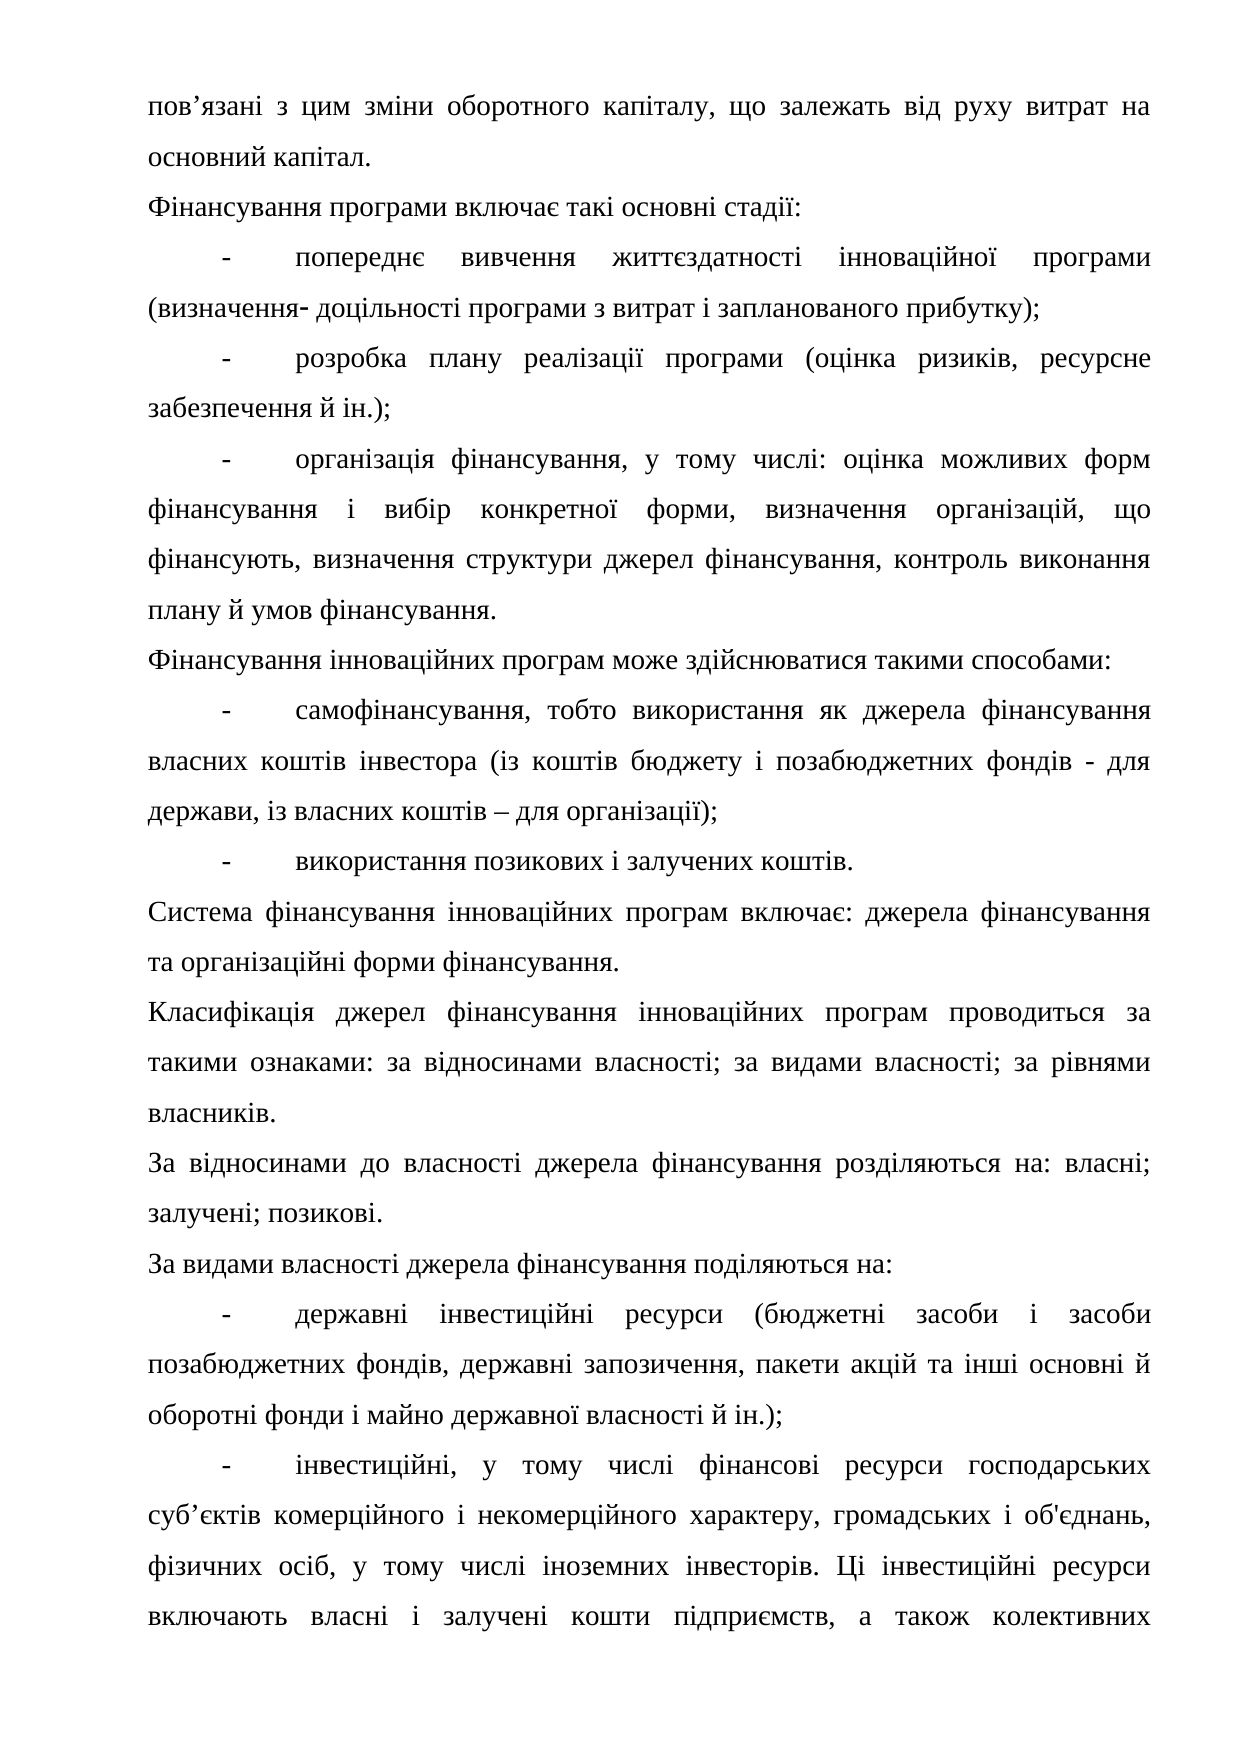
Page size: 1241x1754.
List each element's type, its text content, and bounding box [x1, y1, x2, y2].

text За відносинами до власності джерела фінансування розділяються на: власні; залучені; позикові. [148, 1145, 1152, 1229]
list використання позикових і залучених коштів. [148, 843, 1152, 877]
list попереднє вивчення життєздатності інноваційної програми (визначення доцільності програми з витрат і запланованого прибутку); [148, 239, 1152, 323]
text Фінансування програми включає такі основні стадії: [148, 189, 1152, 223]
text Фінансування інноваційних програм може здійснюватися такими способами: [148, 642, 1152, 676]
list розробка плану реалізації програми (оцінка ризиків, ресурсне забезпечення й ін.); [148, 340, 1152, 424]
text За видами власності джерела фінансування поділяються на: [148, 1246, 1152, 1279]
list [148, 1447, 1152, 1632]
list організація фінансування, у тому числі: оцінка можливих форм фінансування і вибір конкретної форми, визначення організацій, що фінансують, визначення структури джерел фінансування, контроль виконання плану й умов фінансування. [148, 441, 1152, 625]
list державні інвестиційні ресурси (бюджетні засоби і засоби позабюджетних фондів, державні запозичення, пакети акцій та інші основні й оборотні фонди і майно державної власності й ін.); [148, 1296, 1152, 1430]
text Класифікація джерел фінансування інноваційних програм проводиться за такими ознаками: за відносинами власності; за видами власності; за рівнями власників. [148, 994, 1152, 1128]
text Система фінансування інноваційних програм включає: джерела фінансування та організаційні форми фінансування. [148, 894, 1152, 977]
list самофінансування, тобто використання як джерела фінансування власних коштів інвестора (із коштів бюджету і позабюджетних фондів - для держави, із власних коштів – для організації); [148, 692, 1152, 827]
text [148, 88, 1152, 172]
